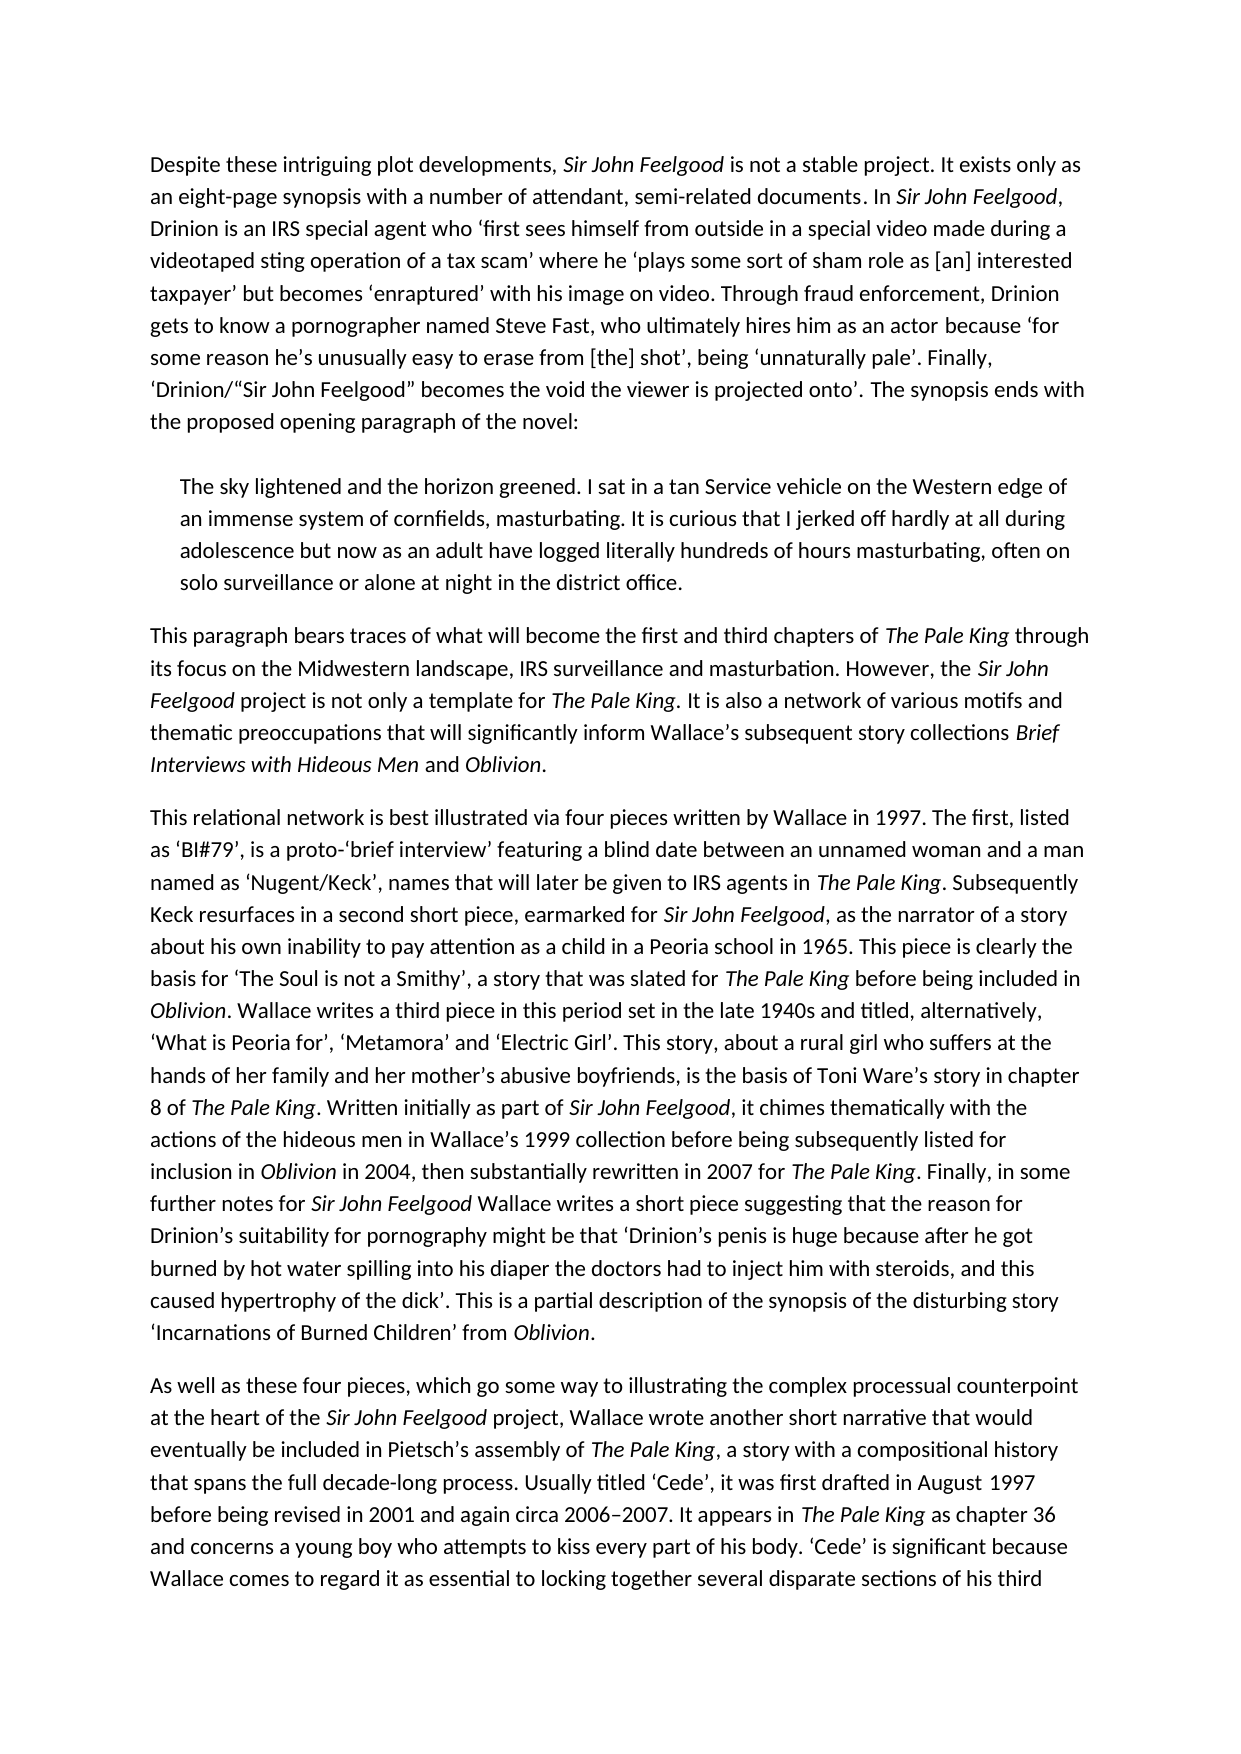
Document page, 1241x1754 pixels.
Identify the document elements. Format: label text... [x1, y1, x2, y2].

text Despite these intriguing plot developments, Sir John Feelgood is not a stable project. It exists only as an eight-page synopsis with a number of attendant, semi-related documents. In Sir John Feelgood, Drinion is an IRS special agent who ‘first sees himself from outside in a special video made during a videotaped sting operation of a tax scam’ where he ‘plays some sort of sham role as [an] interested taxpayer’ but becomes ‘enraptured’ with his image on video. Through fraud enforcement, Drinion gets to know a pornographer named Steve Fast, who ultimately hires him as an actor because ‘for some reason he’s unusually easy to erase from [the] shot’, being ‘unnaturally pale’. Finally, ‘Drinion/“Sir John Feelgood” becomes the void the viewer is projected onto’. The synopsis ends with the proposed opening paragraph of the novel: [150, 150, 1090, 436]
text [150, 1371, 1090, 1592]
text The sky lightened and the horizon greened. I sat in a tan Service vehicle on the Western edge of an immense system of cornfields, masturbating. It is curious that I jerked off hardly at all during adolescence but now as an adult have logged literally hundreds of hours masturbating, often on solo surveillance or alone at night in the district office. [179, 472, 1090, 596]
text This paragraph bears traces of what will become the first and third chapters of The Pale King through its focus on the Midwestern landscape, IRS surveillance and masturbation. However, the Sir John Feelgood project is not only a template for The Pale King. It is also a network of various motifs and thematic preoccupations that will significantly inform Wallace’s subsequent story collections Brief Interviews with Hideous Men and Oblivion. [150, 621, 1090, 778]
text This relational network is best illustrated via four pieces written by Wallace in 1997. The first, listed as ‘BI#79’, is a proto-‘brief interview’ featuring a blind date between an unnamed woman and a man named as ‘Nugent/Keck’, names that will later be given to IRS agents in The Pale King. Subsequently Keck resurfaces in a second short piece, earmarked for Sir John Feelgood, as the narrator of a story about his own inability to pay attention as a child in a Peoria school in 1965. This piece is clearly the basis for ‘The Soul is not a Smithy’, a story that was slated for The Pale King before being included in Oblivion. Wallace writes a third piece in this period set in the late 1940s and titled, alternatively, ‘What is Peoria for’, ‘Metamora’ and ‘Electric Girl’. This story, about a rural girl who suffers at the hands of her family and her mother’s abusive boyfriends, is the basis of Toni Ware’s story in chapter 8 of The Pale King. Written initially as part of Sir John Feelgood, it chimes thematically with the actions of the hideous men in Wallace’s 1999 collection before being subsequently listed for inclusion in Oblivion in 2004, then substantially rewritten in 2007 for The Pale King. Finally, in some further notes for Sir John Feelgood Wallace writes a short piece suggesting that the reason for Drinion’s suitability for pornography might be that ‘Drinion’s penis is huge because after he got burned by hot water spilling into his diaper the doctors had to inject him with steroids, and this caused hypertrophy of the dick’. This is a partial description of the synopsis of the disturbing story ‘Incarnations of Burned Children’ from Oblivion. [150, 803, 1090, 1346]
